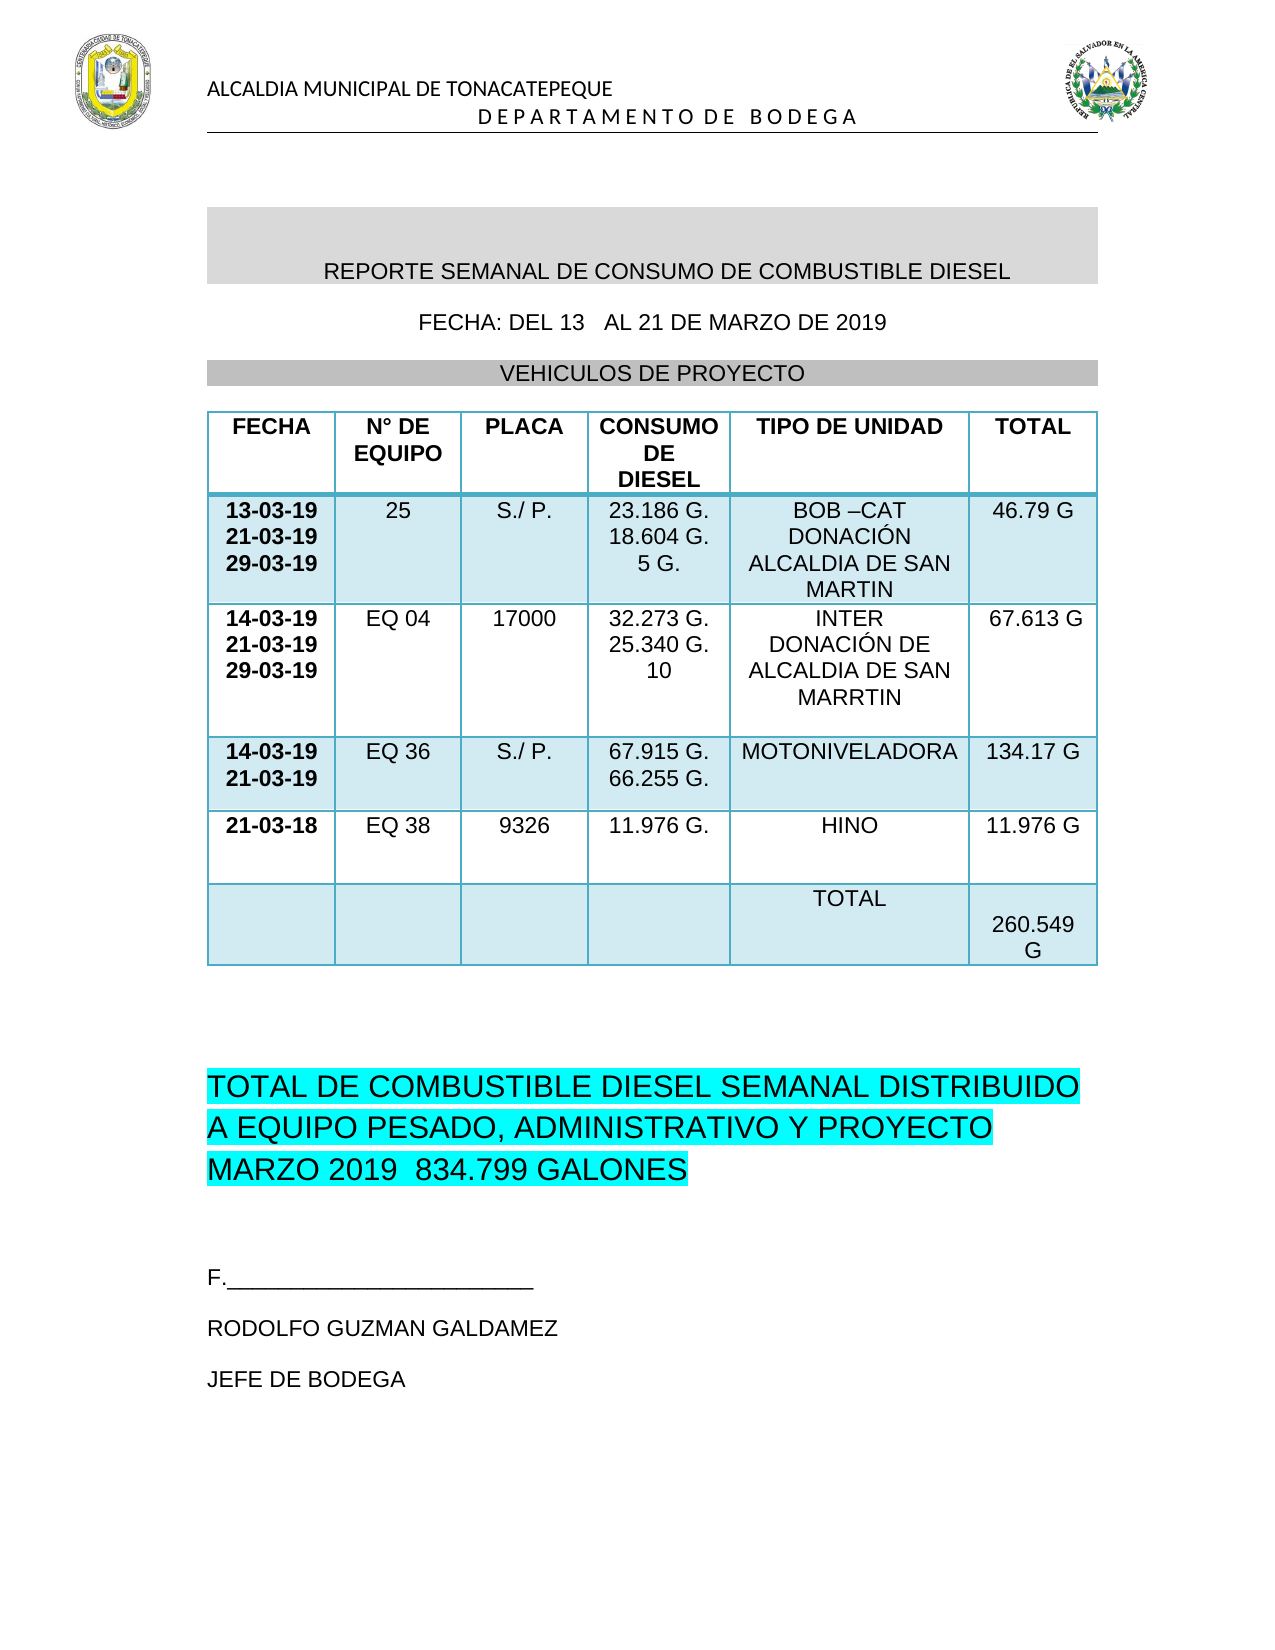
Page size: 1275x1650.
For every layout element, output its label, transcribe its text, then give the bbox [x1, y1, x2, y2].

table_cell 23.186 G. 18.604 G. 5 G. [589, 497, 729, 602]
table_cell 32.273 G. 25.340 G. 10 [589, 605, 729, 736]
table_header CONSUMO DE DIESEL [589, 413, 729, 492]
table_cell 67.915 G. 66.255 G. [589, 738, 729, 809]
table_cell 9326 [462, 812, 587, 883]
text JEFE DE BODEGA [207, 1366, 1098, 1392]
table_cell EQ 38 [336, 812, 460, 883]
table_cell 25 [336, 497, 460, 602]
table_cell INTER DONACIÓN DE ALCALDIA DE SAN MARRTIN [731, 605, 968, 736]
table_cell BOB –CAT DONACIÓN ALCALDIA DE SAN MARTIN [731, 497, 968, 602]
table_cell S./ P. [462, 497, 587, 602]
text FECHA: DEL 13 AL 21 DE MARZO DE 2019 [207, 309, 1098, 335]
table_cell S./ P. [462, 738, 587, 809]
table_cell 14-03-19 21-03-19 [209, 738, 334, 809]
table_cell 14-03-19 21-03-19 29-03-19 [209, 605, 334, 736]
table_cell 46.79 G [970, 497, 1096, 602]
table_cell TOTAL [731, 885, 968, 964]
table_header FECHA [209, 413, 334, 492]
table_header TIPO DE UNIDAD [731, 413, 968, 492]
table_header N° DE EQUIPO [336, 413, 460, 492]
table_cell [462, 885, 587, 964]
picture [62, 31, 163, 131]
table_cell 67.613 G [970, 605, 1096, 736]
picture [1063, 38, 1148, 124]
text RODOLFO GUZMAN GALDAMEZ [207, 1315, 1098, 1341]
table_cell [209, 885, 334, 964]
table_cell 21-03-18 [209, 812, 334, 883]
text F.________________________ [207, 1264, 1098, 1290]
table_cell MOTONIVELADORA [731, 738, 968, 809]
table_cell 13-03-19 21-03-19 29-03-19 [209, 497, 334, 602]
text TOTAL DE COMBUSTIBLE DIESEL SEMANAL DISTRIBUIDO A EQUIPO PESADO, ADMINISTRATIVO Y PROYECTO MARZO 2019 834.799 GALONES [207, 1068, 1098, 1186]
text REPORTE SEMANAL DE CONSUMO DE COMBUSTIBLE DIESEL [207, 258, 1098, 284]
table_cell [336, 885, 460, 964]
table_cell 260.549 G [970, 885, 1096, 964]
table_cell [589, 885, 729, 964]
table_cell 17000 [462, 605, 587, 736]
table_cell 11.976 G. [589, 812, 729, 883]
table_header TOTAL [970, 413, 1096, 492]
table_header PLACA [462, 413, 587, 492]
table_cell 11.976 G [970, 812, 1096, 883]
table_cell EQ 36 [336, 738, 460, 809]
table_cell EQ 04 [336, 605, 460, 736]
table_cell HINO [731, 812, 968, 883]
table_cell 134.17 G [970, 738, 1096, 809]
text VEHICULOS DE PROYECTO [207, 360, 1098, 386]
